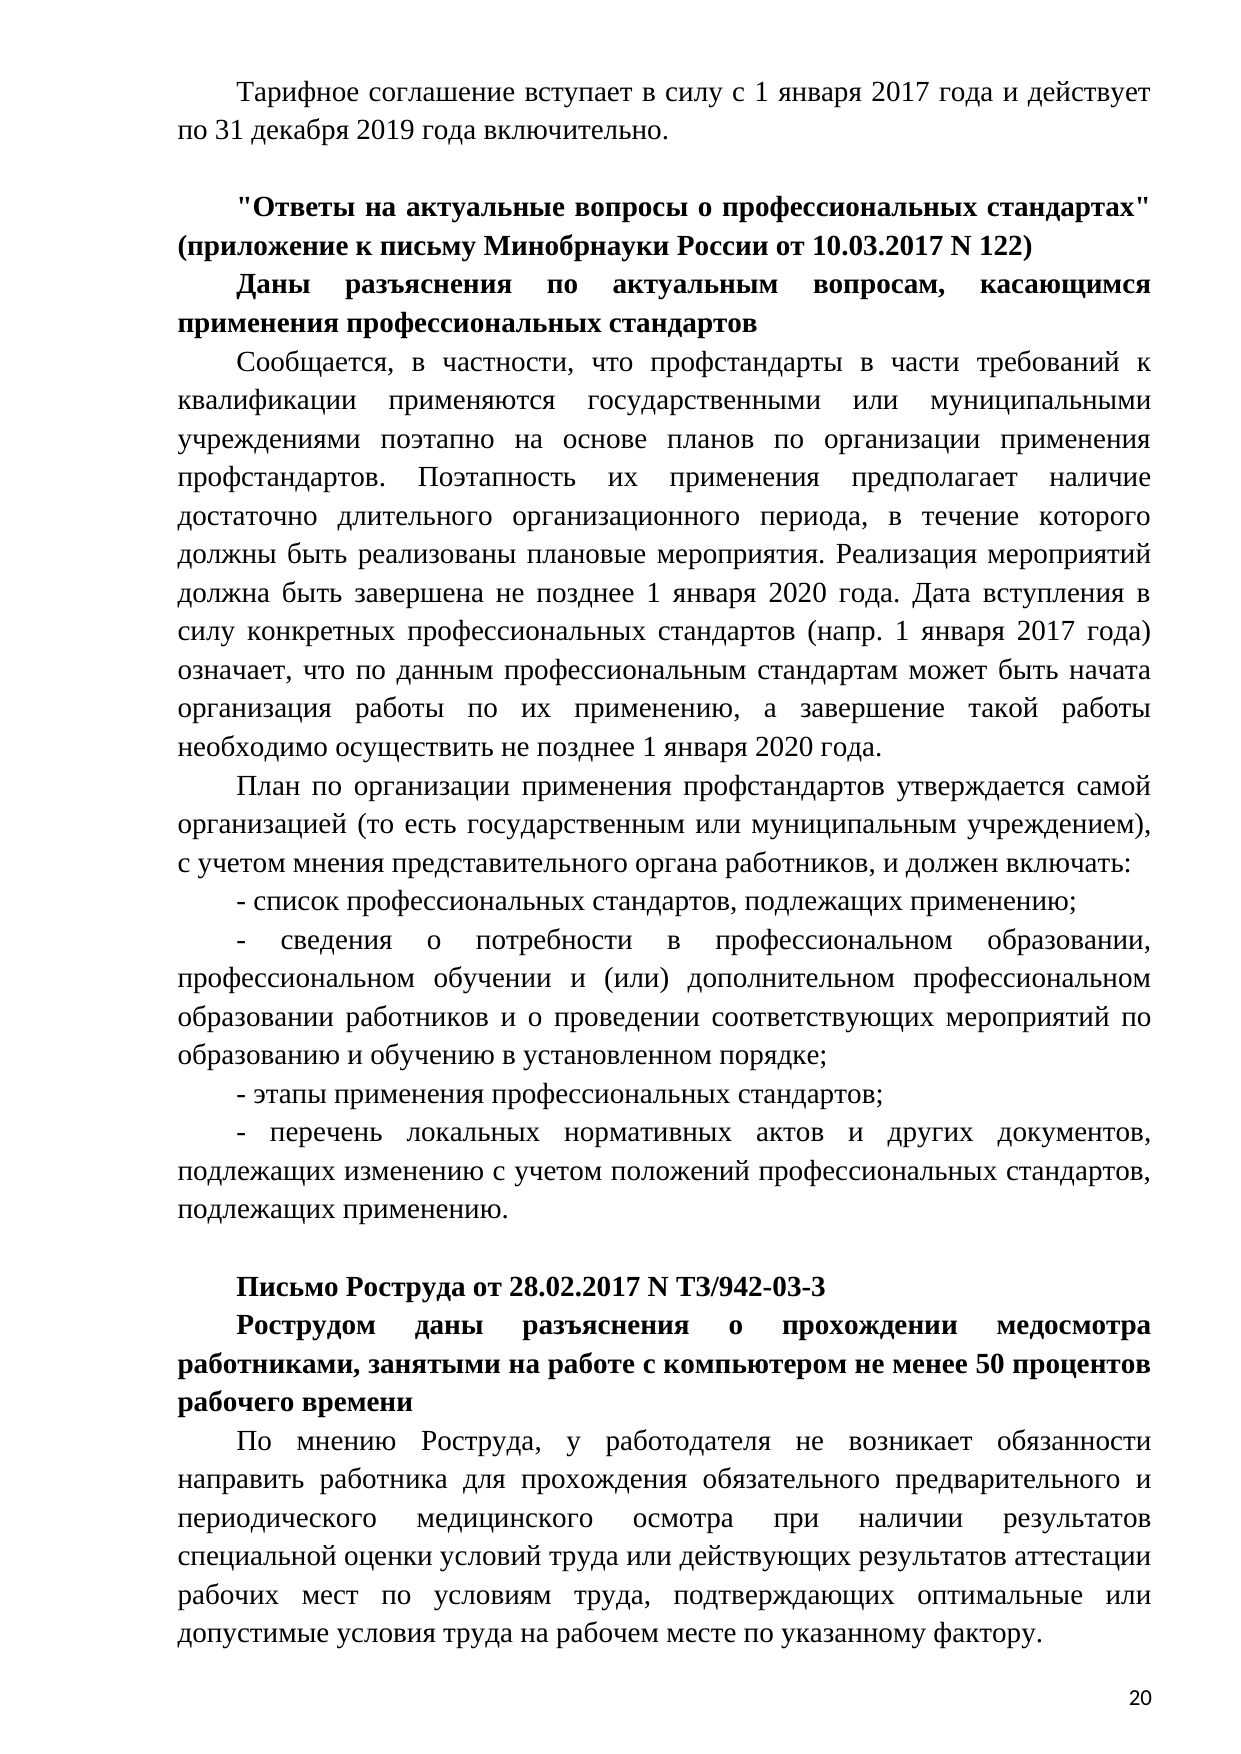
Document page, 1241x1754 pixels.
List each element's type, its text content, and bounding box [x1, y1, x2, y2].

text Тарифное соглашение вступает в силу с 1 января 2017 года и действует по 31 декабря 2019 года включительно. [177, 74, 1152, 146]
text Даны разъяснения по актуальным вопросам, касающимся применения профессиональных стандартов [177, 267, 1152, 339]
text По мнению Роструда, у работодателя не возникает обязанности направить работника для прохождения обязательного предварительного и периодического медицинского осмотра при наличии результатов специальной оценки условий труда или действующих результатов аттестации рабочих мест по условиям труда, подтверждающих оптимальные или допустимые условия труда на рабочем месте по указанному фактору. [177, 1423, 1152, 1649]
text - перечень локальных нормативных актов и других документов, подлежащих изменению с учетом положений профессиональных стандартов, подлежащих применению. [177, 1114, 1152, 1225]
text - этапы применения профессиональных стандартов; [177, 1076, 1152, 1109]
text "Ответы на актуальные вопросы о профессиональных стандартах" (приложение к письму Минобрнауки России от 10.03.2017 N 122) [177, 189, 1152, 262]
text Письмо Роструда от 28.02.2017 N ТЗ/942-03-3 [177, 1269, 1152, 1302]
text Сообщается, в частности, что профстандарты в части требований к квалификации применяются государственными или муниципальными учреждениями поэтапно на основе планов по организации применения профстандартов. Поэтапность их применения предполагает наличие достаточно длительного организационного периода, в течение которого должны быть реализованы плановые мероприятия. Реализация мероприятий должна быть завершена не позднее 1 января 2020 года. Дата вступления в силу конкретных профессиональных стандартов (напр. 1 января 2017 года) означает, что по данным профессиональным стандартам может быть начата организация работы по их применению, а завершение такой работы необходимо осуществить не позднее 1 января 2020 года. [177, 344, 1152, 763]
text Рострудом даны разъяснения о прохождении медосмотра работниками, занятыми на работе с компьютером не менее 50 процентов рабочего времени [177, 1307, 1152, 1418]
text - сведения о потребности в профессиональном образовании, профессиональном обучении и (или) дополнительном профессиональном образовании работников и о проведении соответствующих мероприятий по образованию и обучению в установленном порядке; [177, 922, 1152, 1071]
text План по организации применения профстандартов утверждается самой организацией (то есть государственным или муниципальным учреждением), с учетом мнения представительного органа работников, и должен включать: [177, 768, 1152, 878]
text - список профессиональных стандартов, подлежащих применению; [177, 883, 1152, 917]
